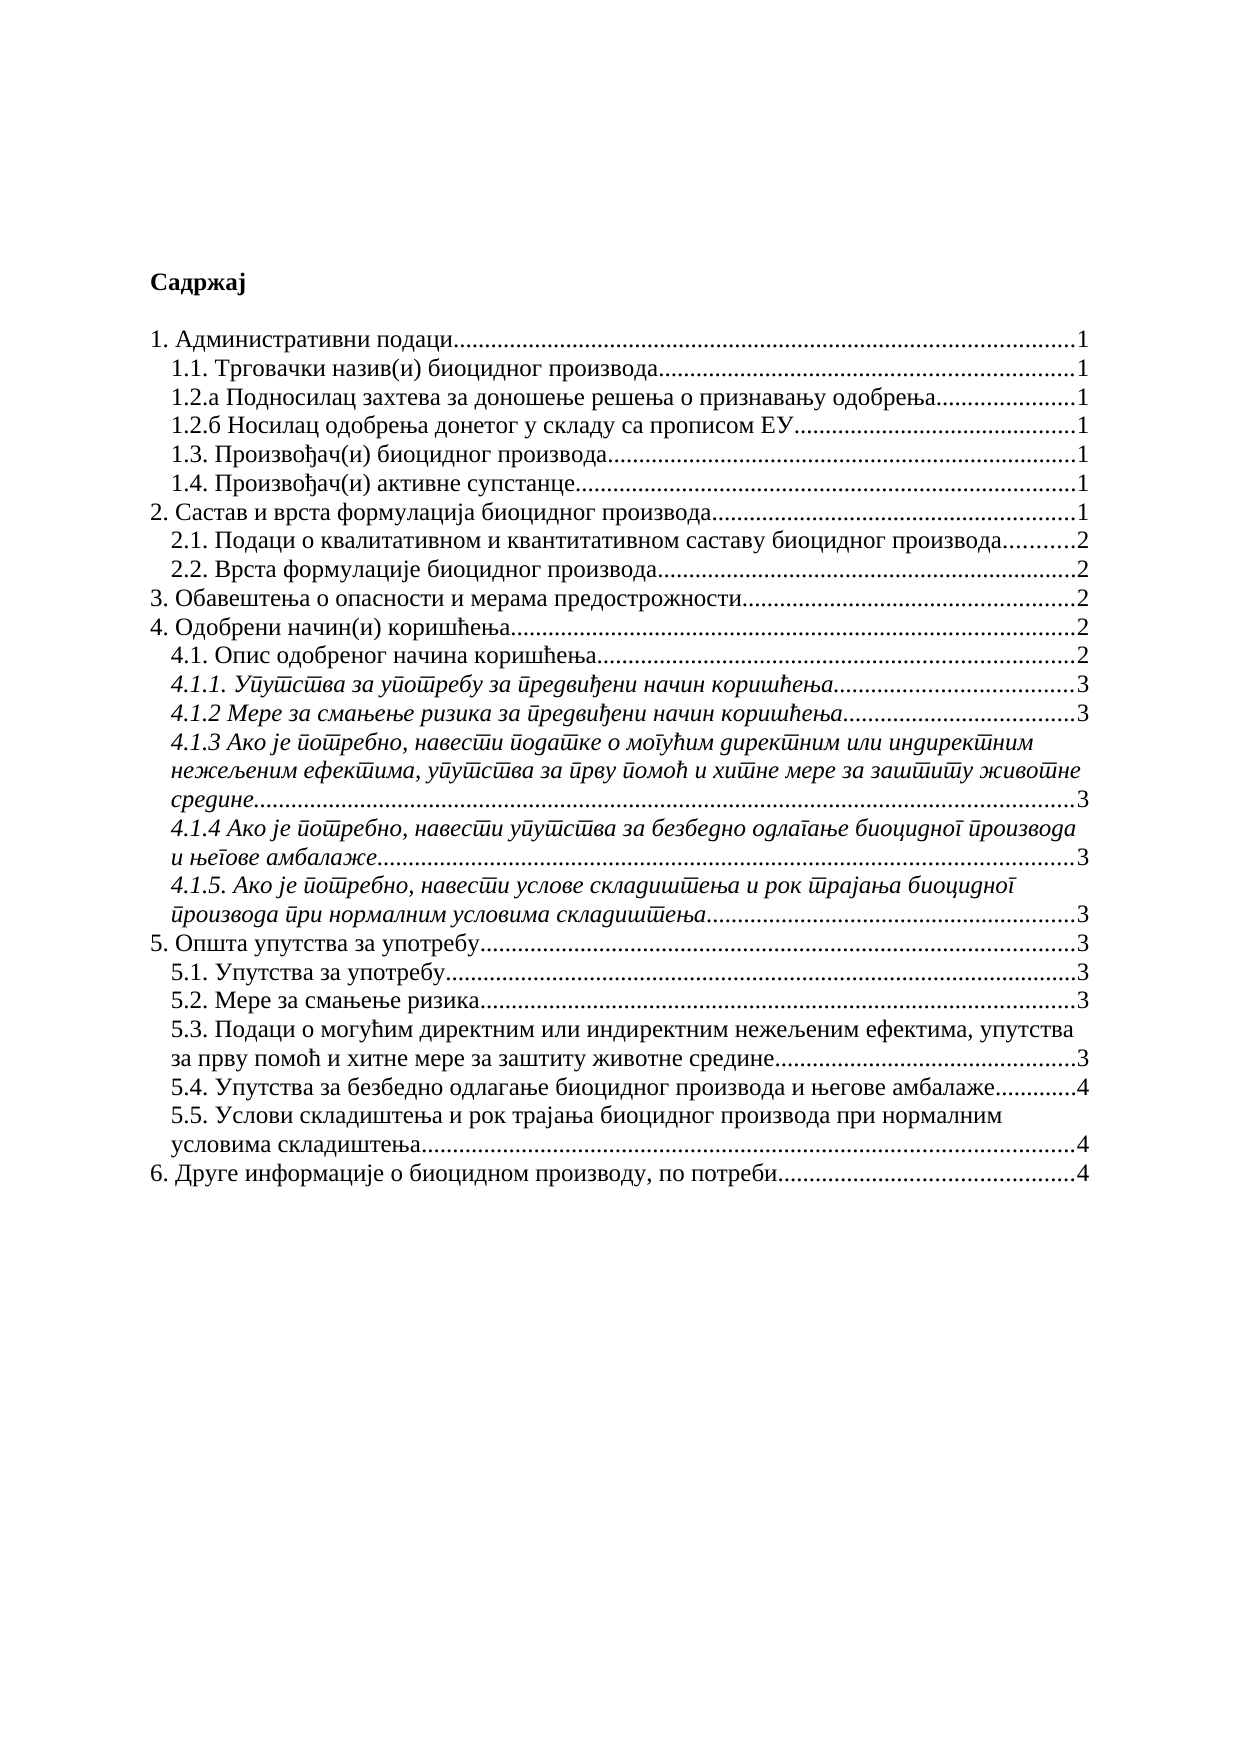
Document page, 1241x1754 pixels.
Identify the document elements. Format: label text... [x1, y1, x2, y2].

text 6. Друге информације о биоцидном производу, по потреби 4 [150, 1158, 1090, 1187]
text 3. Обавештења о опасности и мерама предострожности 2 [150, 583, 1090, 612]
text 1.1. Трговачки назив(и) биоцидног производа 1 [171, 353, 1090, 382]
text 4. Одобрени начин(и) коришћења 2 [150, 612, 1090, 640]
text 1.2.б Носилац одобрења донетог у складу са прописом ЕУ 1 [171, 410, 1090, 439]
text 1.3. Произвођач(и) биоцидног производа 1 [171, 439, 1090, 468]
text 5.5. Услови складиштења и рок трајања биоцидног производа при нормалним условима складиштења 4 [171, 1100, 1090, 1158]
text 1.2.a Подносилац захтева за доношење решења о признавању одобрења 1 [171, 382, 1090, 410]
text 5.1. Упутства за употребу 3 [171, 957, 1090, 985]
text 2. Састав и врста формулација биоцидног производа 1 [150, 497, 1090, 525]
text 5.3. Подаци о могућим директним или индиректним нежељеним ефектима, упутства за прву помоћ и хитне мере за заштиту животне средине 3 [171, 1014, 1090, 1072]
text 4.1. Опис одобреног начина коришћења 2 [171, 640, 1090, 669]
text 4.1.1. Упутства за употребу за предвиђени начин коришћења 3 [171, 669, 1090, 698]
text 4.1.5. Ако је потребно, навести услове складиштења и рок трајања биоцидног производа при нормалним условима складиштења 3 [171, 870, 1090, 928]
text 4.1.3 Ако је потребно, навести податке о могућим директним или индиректним нежељеним ефектима, упутства за прву помоћ и хитне мере за заштиту животне средине 3 [171, 727, 1090, 813]
text 5.2. Мере за смањење ризика 3 [171, 985, 1090, 1014]
text 4.1.4 Ако је потребно, навести упутства за безбедно одлагање биоцидног производа и његове амбалаже 3 [171, 813, 1090, 870]
text 2.1. Подаци о квалитативном и квантитативном саставу биоцидног производа 2 [171, 525, 1090, 554]
text 4.1.2 Мере за смањење ризика за предвиђени начин коришћења 3 [171, 698, 1090, 727]
text 5. Општа упутства за употребу 3 [150, 928, 1090, 957]
text 1. Административни подаци 1 [150, 324, 1090, 353]
text 5.4. Упутства за безбедно одлагање биоцидног производа и његове амбалаже 4 [171, 1072, 1090, 1100]
text 1.4. Произвођач(и) активне супстанце 1 [171, 468, 1090, 497]
text 2.2. Врста формулације биоцидног производа 2 [171, 554, 1090, 583]
text Садржај [150, 169, 1090, 295]
